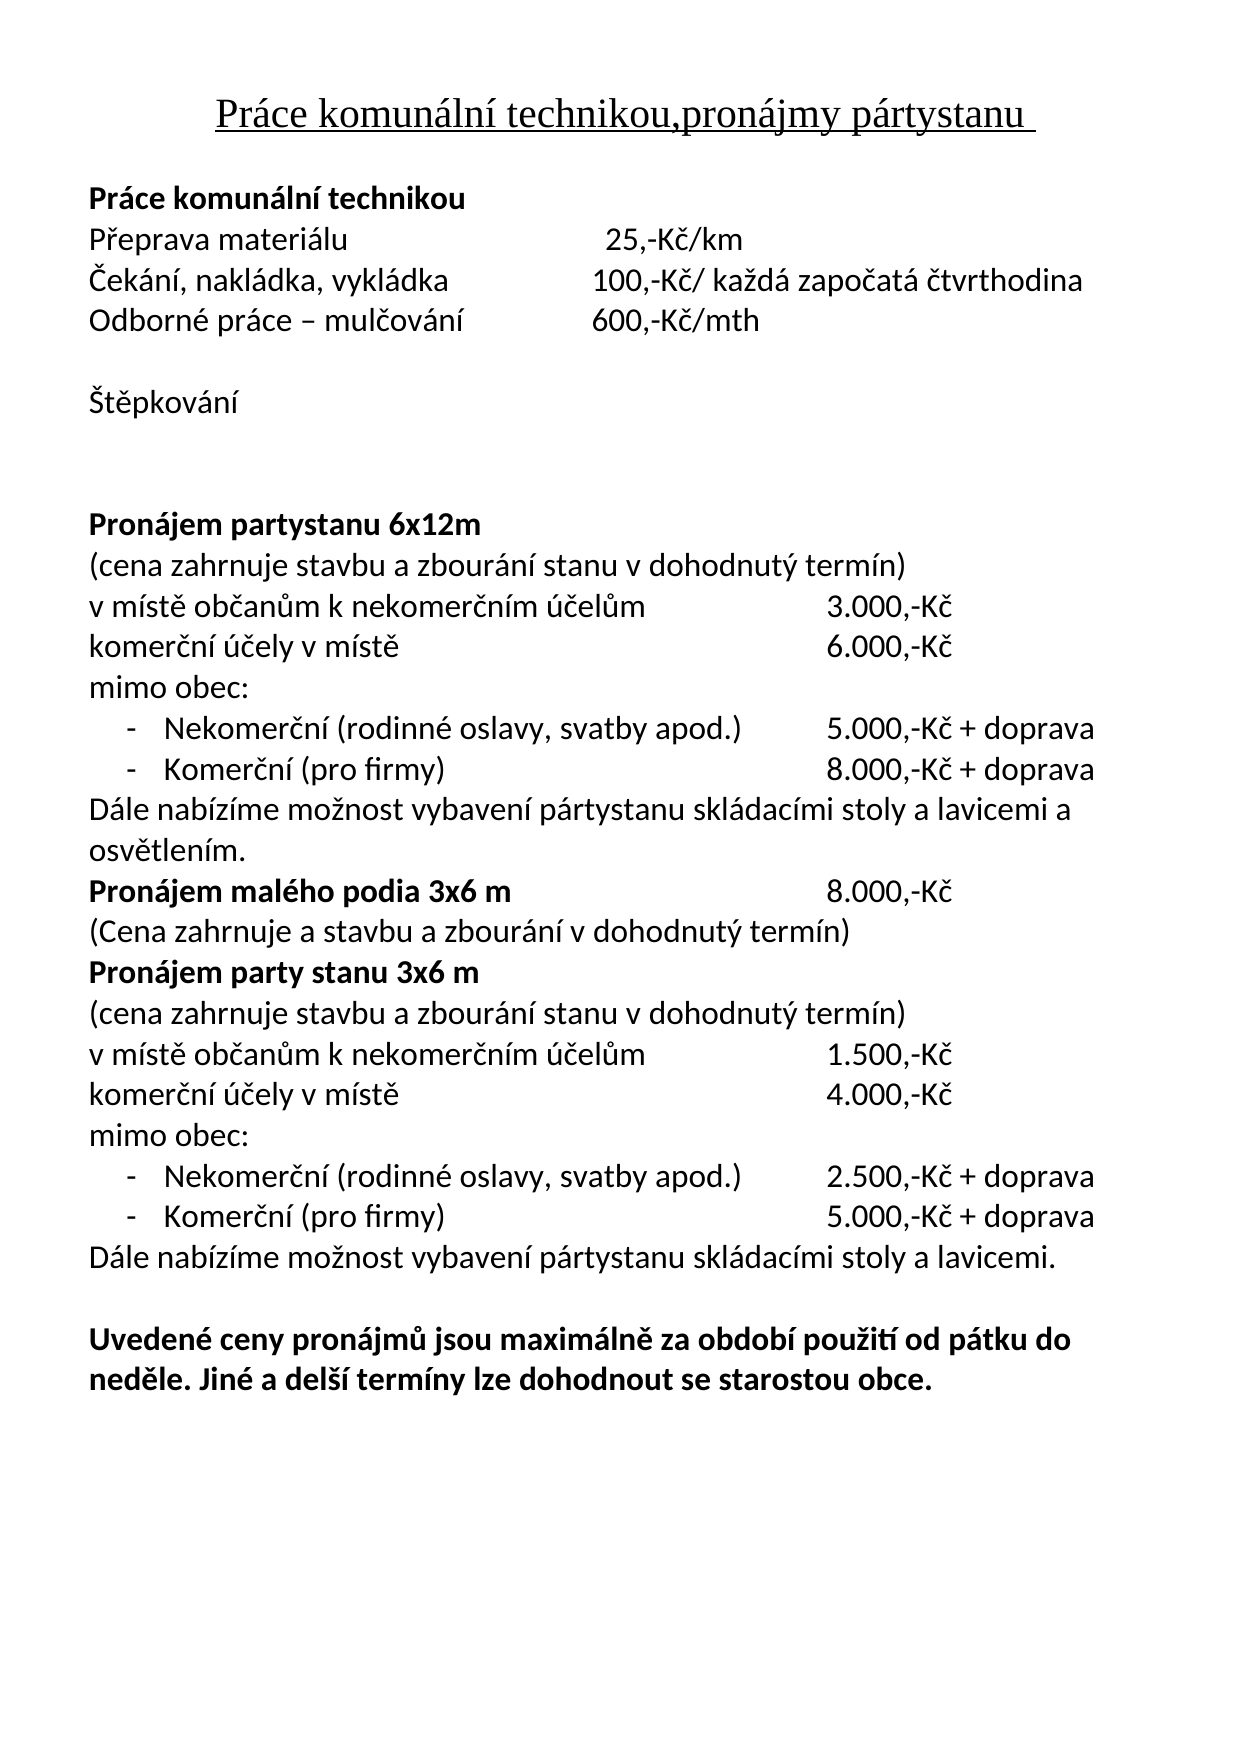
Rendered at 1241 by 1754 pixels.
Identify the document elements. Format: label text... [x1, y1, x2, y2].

text (Cena zahrnuje a stavbu a zbourání v dohodnutý termín) [89, 910, 1152, 951]
text Uvedené ceny pronájmů jsou maximálně za období použití od pátku do neděle. Jiné a delší termíny lze dohodnout se starostou obce. [89, 1318, 1152, 1399]
text komerční účely v místě 6.000,-Kč [89, 625, 1152, 666]
text Práce komunální technikou,pronájmy pártystanu [89, 89, 1152, 137]
text Pronájem malého podia 3x6 m 8.000,-Kč [89, 870, 1152, 910]
text Přeprava materiálu 25,-Kč/km [89, 218, 1152, 259]
text komerční účely v místě 4.000,-Kč [89, 1073, 1152, 1114]
text Dále nabízíme možnost vybavení pártystanu skládacími stoly a lavicemi. [89, 1236, 1152, 1277]
list Nekomerční (rodinné oslavy, svatby apod.) 5.000,-Kč + doprava [126, 707, 1152, 747]
text mimo obec: [89, 1114, 1152, 1155]
text mimo obec: [89, 666, 1152, 707]
text Štěpkování [89, 381, 1152, 422]
list Komerční (pro firmy) 5.000,-Kč + doprava [126, 1196, 1152, 1236]
text (cena zahrnuje stavbu a zbourání stanu v dohodnutý termín) [89, 992, 1152, 1033]
text Dále nabízíme možnost vybavení pártystanu skládacími stoly a lavicemi a osvětlením. [89, 788, 1152, 870]
text Práce komunální technikou [89, 177, 1152, 218]
text Pronájem party stanu 3x6 m [89, 951, 1152, 992]
list Komerční (pro firmy) 8.000,-Kč + doprava [126, 747, 1152, 788]
text Pronájem partystanu 6x12m [89, 503, 1152, 544]
text Čekání, nakládka, vykládka 100,-Kč/ každá započatá čtvrthodina [89, 259, 1152, 299]
text (cena zahrnuje stavbu a zbourání stanu v dohodnutý termín) [89, 544, 1152, 584]
text v místě občanům k nekomerčním účelům 3.000,-Kč [89, 584, 1152, 625]
text Odborné práce – mulčování 600,-Kč/mth [89, 299, 1152, 340]
text v místě občanům k nekomerčním účelům 1.500,-Kč [89, 1033, 1152, 1073]
list Nekomerční (rodinné oslavy, svatby apod.) 2.500,-Kč + doprava [126, 1155, 1152, 1196]
